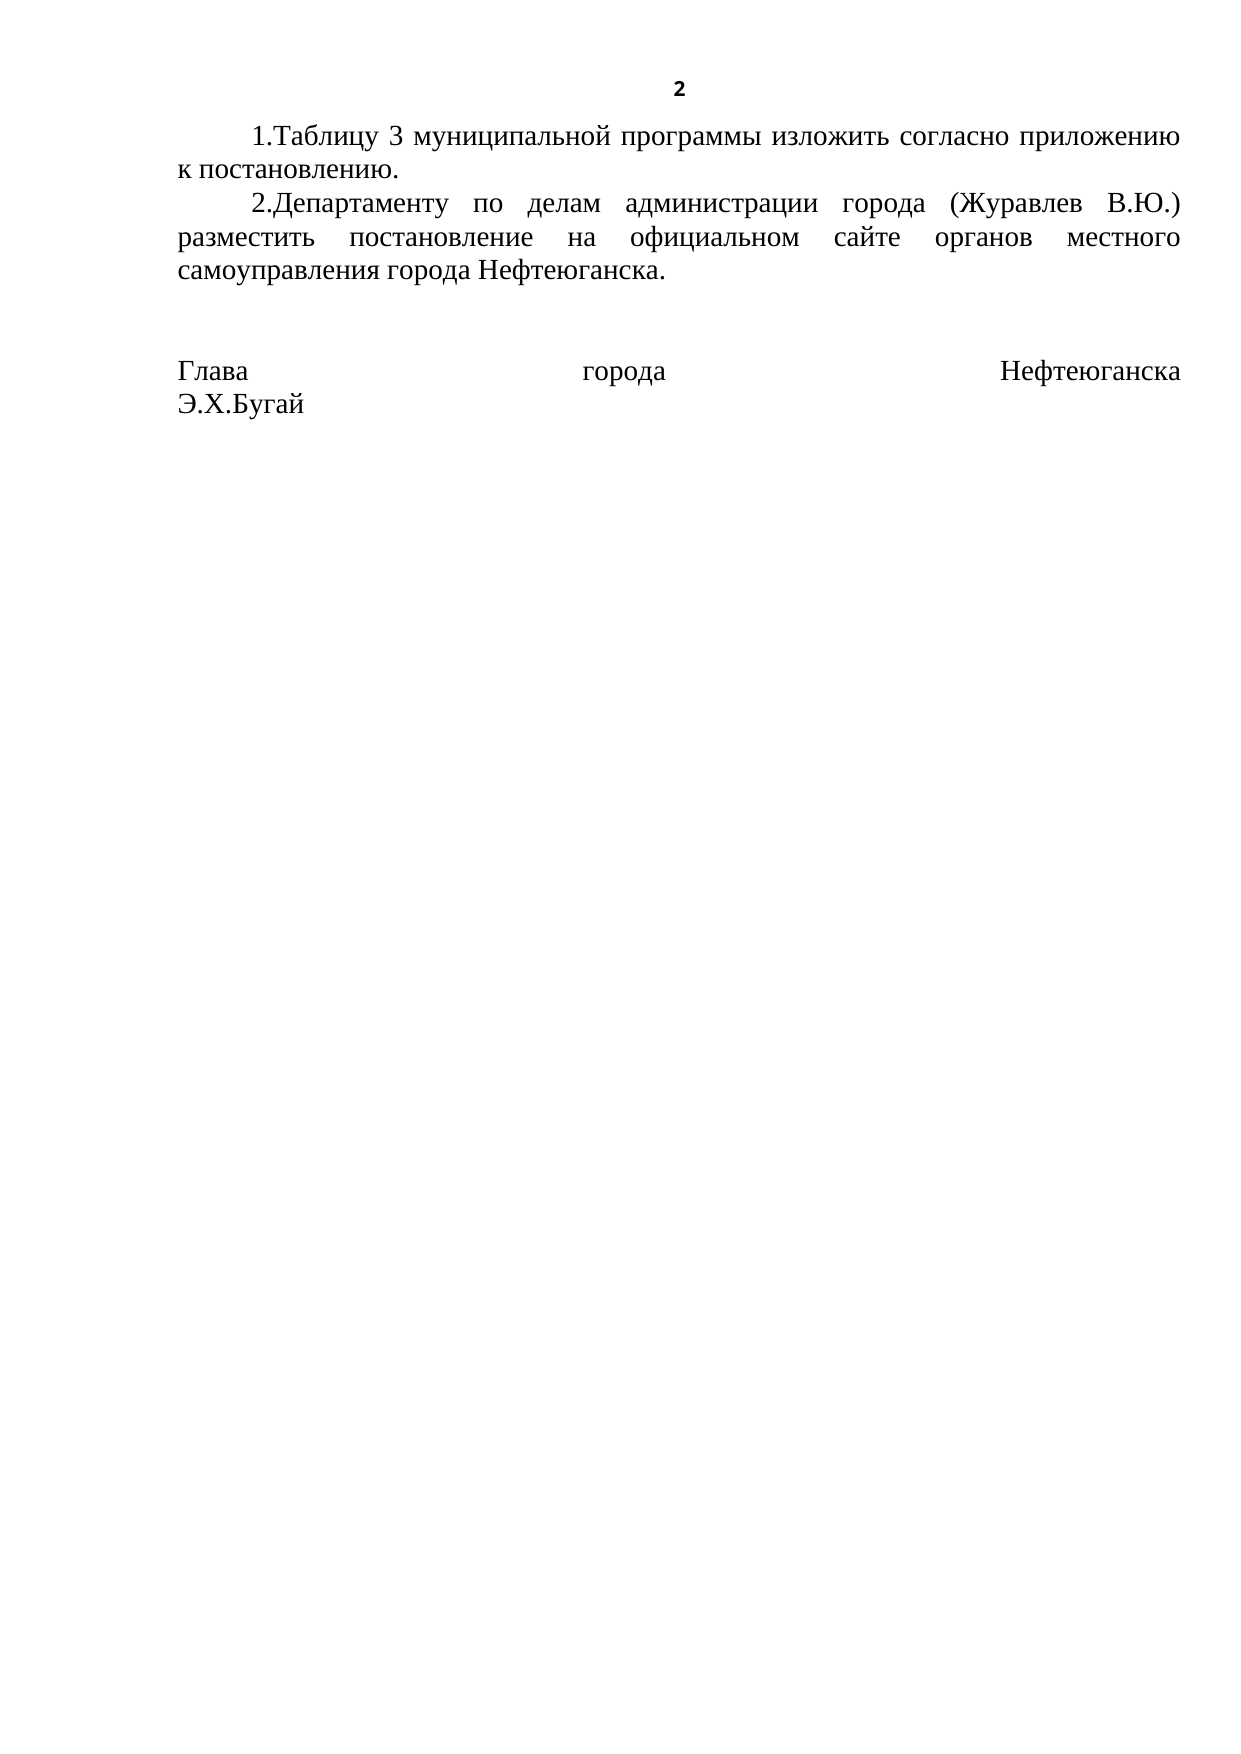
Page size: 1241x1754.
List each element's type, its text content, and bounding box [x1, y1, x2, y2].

text 2.Департаменту по делам администрации города (Журавлев В.Ю.) разместить постановление на официальном сайте органов местного самоуправления города Нефтеюганска. [177, 185, 1181, 286]
text 1.Таблицу 3 муниципальной программы изложить согласно приложению к постановлению. [177, 118, 1181, 185]
text Глава города Нефтеюганска Э.Х.Бугай [177, 353, 1181, 420]
